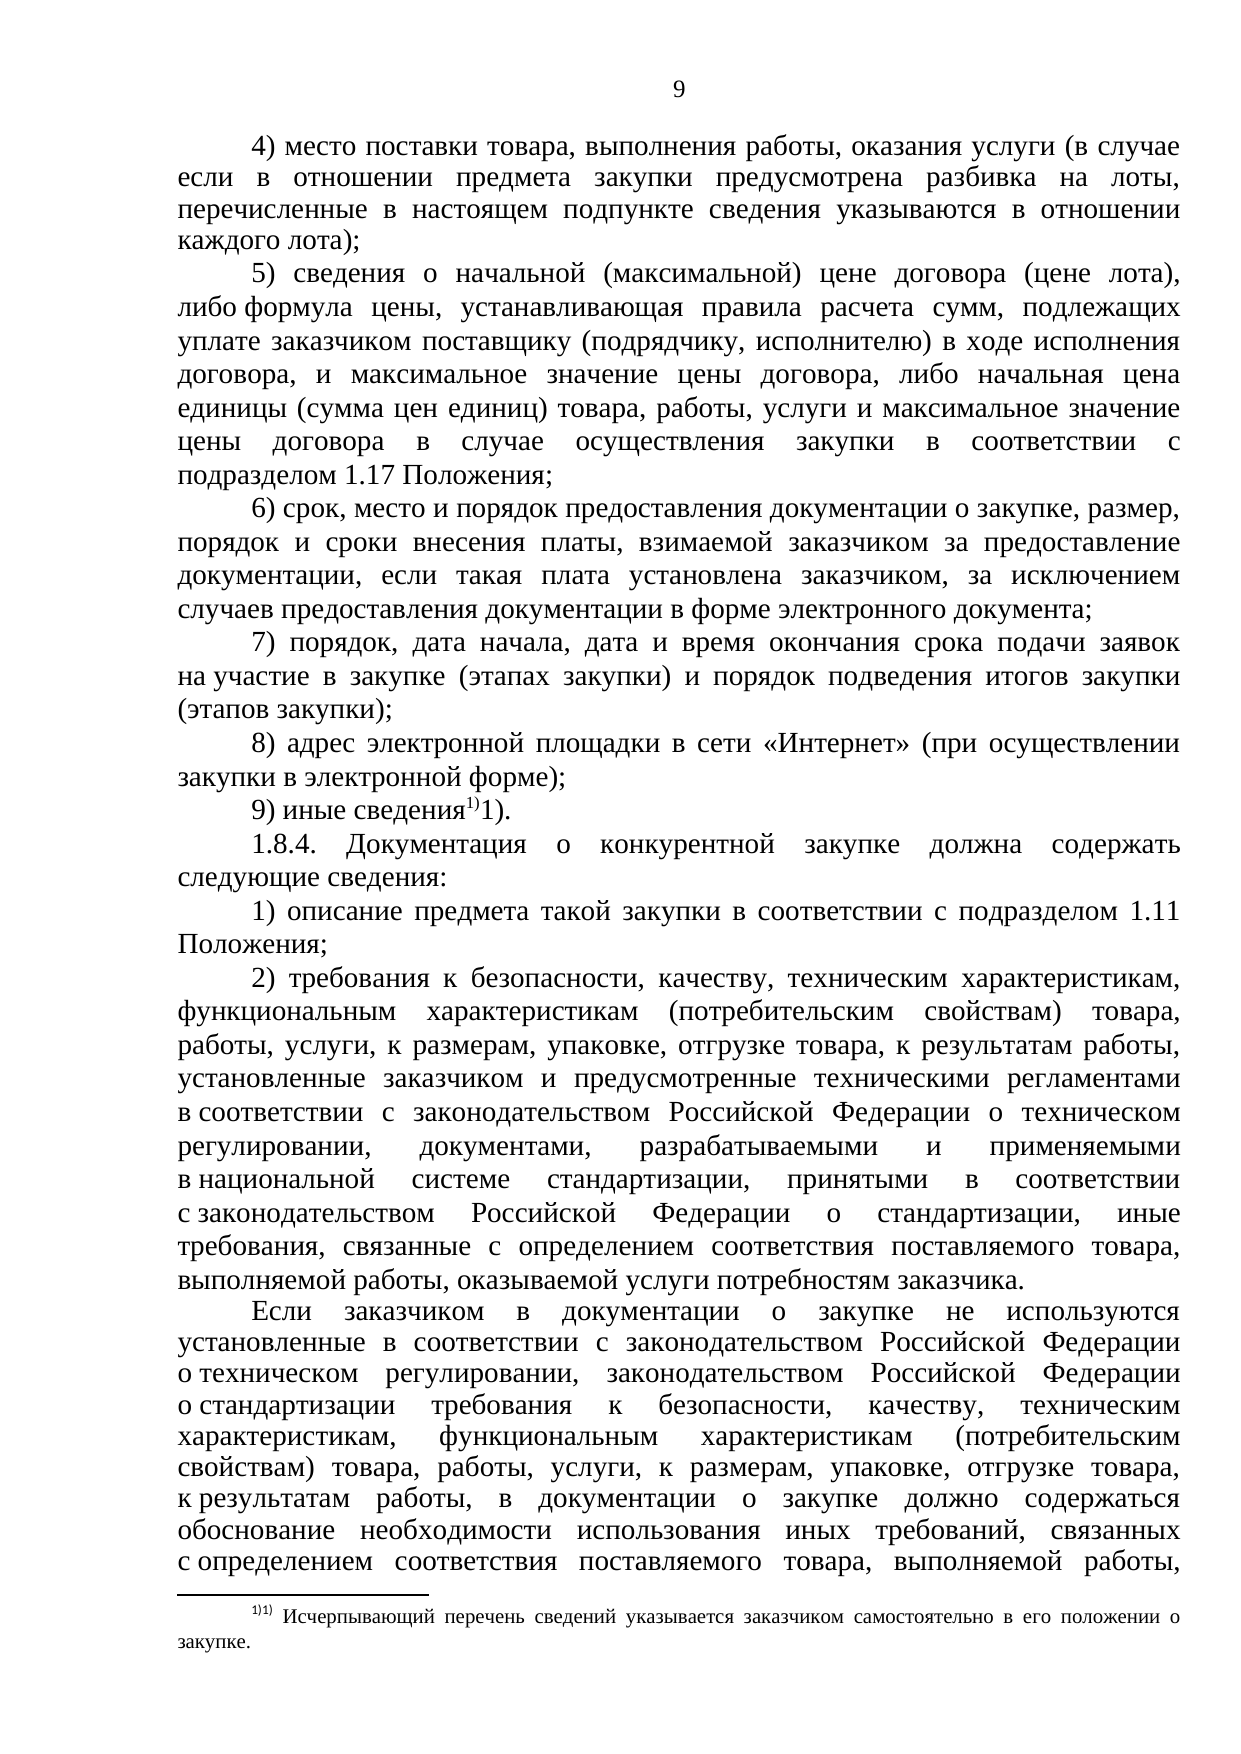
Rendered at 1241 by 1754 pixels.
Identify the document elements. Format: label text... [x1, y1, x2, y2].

text 7) порядок, дата начала, дата и время окончания срока подачи заявок на участие в закупке (этапах закупки) и порядок подведения итогов закупки (этапов закупки); [177, 624, 1181, 725]
text 8) адрес электронной площадки в сети «Интернет» (при осуществлении закупки в электронной форме); [177, 725, 1181, 792]
text 4) место поставки товара, выполнения работы, оказания услуги (в случае если в отношении предмета закупки предусмотрена разбивка на лоты, перечисленные в настоящем подпункте сведения указываются в отношении каждого лота); [177, 131, 1181, 256]
text 6) срок, место и порядок предоставления документации о закупке, размер, порядок и сроки внесения платы, взимаемой заказчиком за предоставление документации, если такая плата установлена заказчиком, за исключением случаев предоставления документации в форме электронного документа; [177, 490, 1181, 624]
text 1) описание предмета такой закупки в соответствии с подразделом 1.11 Положения; [177, 893, 1181, 960]
text 9) иные сведения1). [177, 792, 1181, 826]
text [177, 1295, 1181, 1577]
text 2) требования к безопасности, качеству, техническим характеристикам, функциональным характеристикам (потребительским свойствам) товара, работы, услуги, к размерам, упаковке, отгрузке товара, к результатам работы, установленные заказчиком и предусмотренные техническими регламентами в соответствии с законодательством Российской Федерации о техническом регулировании, документами, разрабатываемыми и применяемыми в национальной системе стандартизации, принятыми в соответствии с законодательством Российской Федерации о стандартизации, иные требования, связанные с определением соответствия поставляемого товара, выполняемой работы, оказываемой услуги потребностям заказчика. [177, 960, 1181, 1295]
text 1.8.4. Документация о конкурентной закупке должна содержать следующие сведения: [177, 826, 1181, 893]
text 5) сведения о начальной (максимальной) цене договора (цене лота), либо формула цены, устанавливающая правила расчета сумм, подлежащих уплате заказчиком поставщику (подрядчику, исполнителю) в ходе исполнения договора, и максимальное значение цены договора, либо начальная цена единицы (сумма цен единиц) товара, работы, услуги и максимальное значение цены договора в случае осуществления закупки в соответствии с подразделом 1.17 Положения; [177, 256, 1181, 490]
